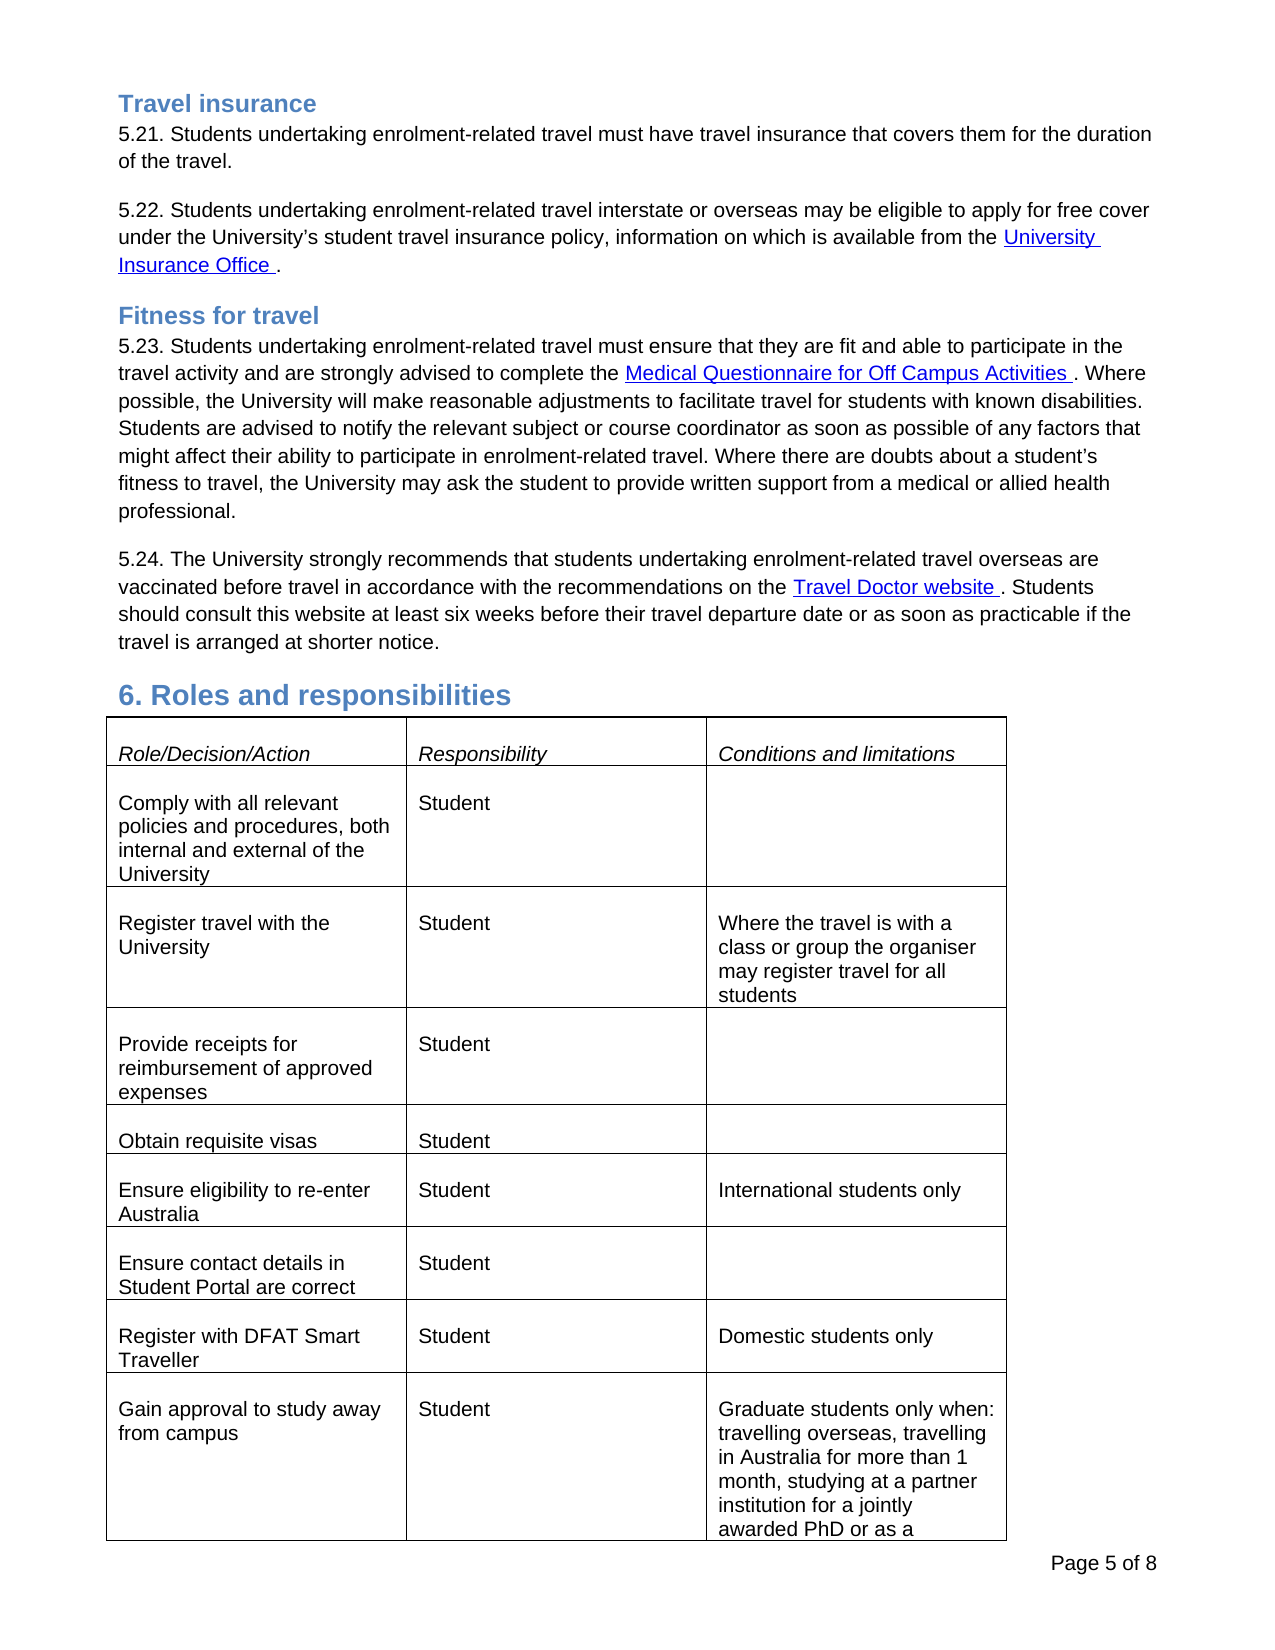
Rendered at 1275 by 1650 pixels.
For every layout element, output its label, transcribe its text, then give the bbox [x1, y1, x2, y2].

table_cell Comply with all relevant policies and procedures, both internal and external of the University [107, 766, 406, 886]
table_cell Student [407, 1105, 706, 1153]
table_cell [107, 1373, 406, 1540]
table_cell [707, 766, 1006, 886]
text 5.21. Students undertaking enrolment-related travel must have travel insurance that covers them for the duration of the travel. [118, 122, 1157, 173]
table_header Conditions and limitations [707, 718, 1006, 765]
subtitle Fitness for travel [118, 301, 1157, 329]
table_cell Ensure eligibility to re-enter Australia [107, 1154, 406, 1226]
text 5.22. Students undertaking enrolment-related travel interstate or overseas may be eligible to apply for free cover under the University’s student travel insurance policy, information on which is available from the University Insurance Office . [118, 197, 1157, 276]
table_cell Register travel with the University [107, 887, 406, 1007]
table_cell [707, 1227, 1006, 1299]
table_cell Provide receipts for reimbursement of approved expenses [107, 1008, 406, 1104]
table_cell [707, 1105, 1006, 1153]
table_header Role/Decision/Action [107, 718, 406, 765]
table_cell Where the travel is with a class or group the organiser may register travel for all students [707, 887, 1006, 1007]
table_header Responsibility [407, 718, 706, 765]
subtitle Travel insurance [118, 88, 1157, 117]
table_cell Ensure contact details in Student Portal are correct [107, 1227, 406, 1299]
table_cell International students only [707, 1154, 1006, 1226]
table_cell [707, 1008, 1006, 1104]
table_cell Student [407, 1154, 706, 1226]
table_cell Student [407, 1300, 706, 1372]
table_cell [707, 1373, 1006, 1540]
text 5.24. The University strongly recommends that students undertaking enrolment-related travel overseas are vaccinated before travel in accordance with the recommendations on the Travel Doctor website . Students should consult this website at least six weeks before their travel departure date or as soon as practicable if the travel is arranged at shorter notice. [118, 547, 1157, 653]
table_cell Student [407, 766, 706, 886]
table_cell Obtain requisite visas [107, 1105, 406, 1153]
table_cell Student [407, 1227, 706, 1299]
text 5.23. Students undertaking enrolment-related travel must ensure that they are fit and able to participate in the travel activity and are strongly advised to complete the Medical Questionnaire for Off Campus Activities . Where possible, the University will make reasonable adjustments to facilitate travel for students with known disabilities. Students are advised to notify the relevant subject or course coordinator as soon as possible of any factors that might affect their ability to participate in enrolment-related travel. Where there are doubts about a student’s fitness to travel, the University may ask the student to provide written support from a medical or allied health professional. [118, 334, 1157, 523]
table_cell Student [407, 1373, 706, 1540]
table_cell Student [407, 887, 706, 1007]
table_cell Domestic students only [707, 1300, 1006, 1372]
table_cell Student [407, 1008, 706, 1104]
table_cell Register with DFAT Smart Traveller [107, 1300, 406, 1372]
subtitle 6. Roles and responsibilities [118, 678, 1157, 711]
